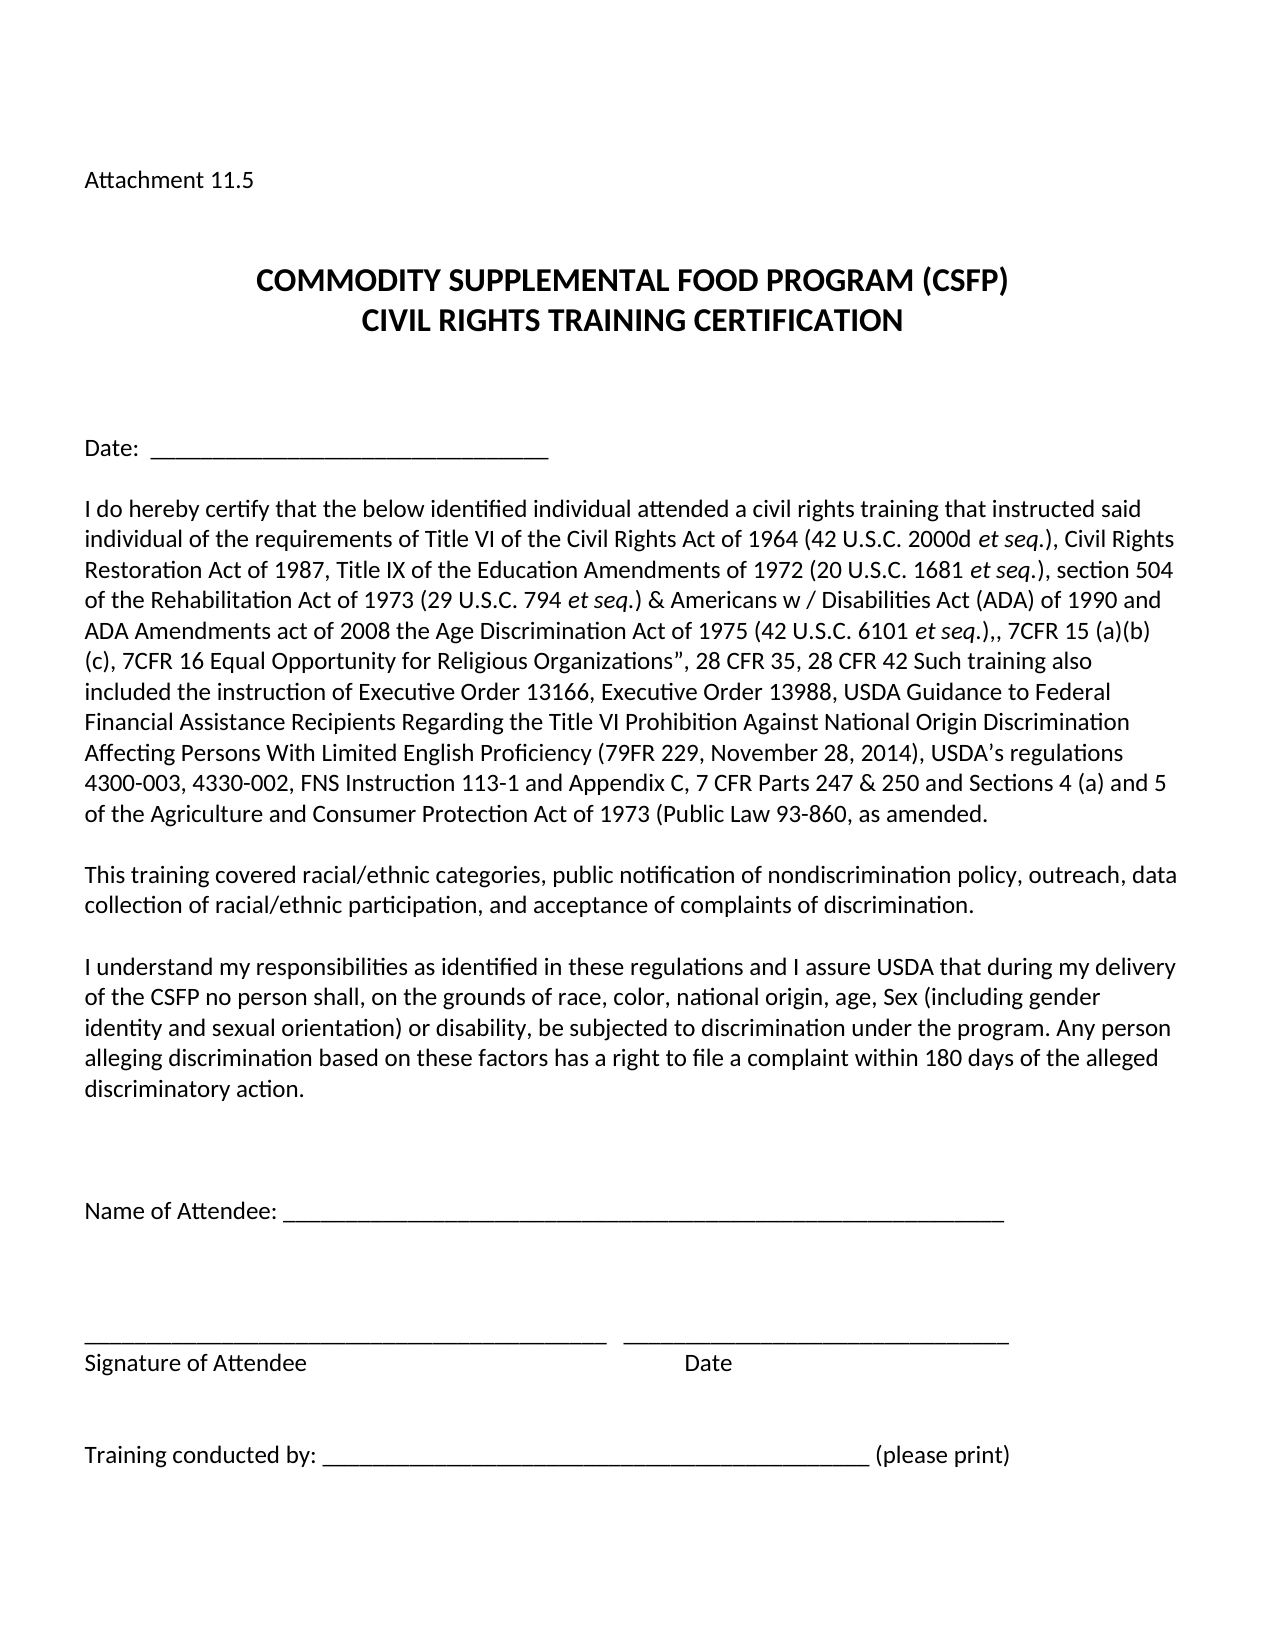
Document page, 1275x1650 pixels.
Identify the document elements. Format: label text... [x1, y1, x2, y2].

text Signature of Attendee Date [84, 1347, 1271, 1378]
text COMMODITY SUPPLEMENTAL FOOD PROGRAM (CSFP) [84, 259, 1181, 299]
text I understand my responsibilities as identified in these regulations and I assure USDA that during my delivery of the CSFP no person shall, on the grounds of race, color, national origin, age, Sex (including gender identity and sexual orientation) or disability, be subjected to discrimination under the program. Any person alleging discrimination based on these factors has a right to file a complaint within 180 days of the alleged discriminatory action. [84, 951, 1181, 1103]
text Date: ________________________________ [84, 432, 1181, 462]
text Training conducted by: ____________________________________________ (please print) [84, 1439, 1271, 1469]
text This training covered racial/ethnic categories, public notification of nondiscrimination policy, outreach, data collection of racial/ethnic participation, and acceptance of complaints of discrimination. [84, 859, 1181, 920]
text I do hereby certify that the below identified individual attended a civil rights training that instructed said individual of the requirements of Title VI of the Civil Rights Act of 1964 (42 U.S.C. 2000d et seq.), Civil Rights Restoration Act of 1987, Title IX of the Education Amendments of 1972 (20 U.S.C. 1681 et seq.), section 504 of the Rehabilitation Act of 1973 (29 U.S.C. 794 et seq.) & Americans w / Disabilities Act (ADA) of 1990 and ADA Amendments act of 2008 the Age Discrimination Act of 1975 (42 U.S.C. 6101 et seq.),, 7CFR 15 (a)(b)(c), 7CFR 16 Equal Opportunity for Religious Organizations”, 28 CFR 35, 28 CFR 42 Such training also included the instruction of Executive Order 13166, Executive Order 13988, USDA Guidance to Federal Financial Assistance Recipients Regarding the Title VI Prohibition Against National Origin Discrimination Affecting Persons With Limited English Proficiency (79FR 229, November 28, 2014), USDA’s regulations 4300-003, 4330-002, FNS Instruction 113-1 and Appendix C, 7 CFR Parts 247 & 250 and Sections 4 (a) and 5 of the Agriculture and Consumer Protection Act of 1973 (Public Law 93-860, as amended. [84, 493, 1181, 828]
text Name of Attendee: __________________________________________________________ [84, 1195, 1271, 1225]
text __________________________________________ _______________________________ [84, 1317, 1271, 1347]
text CIVIL RIGHTS TRAINING CERTIFICATION [84, 299, 1181, 340]
text Attachment 11.5 [84, 164, 1163, 194]
